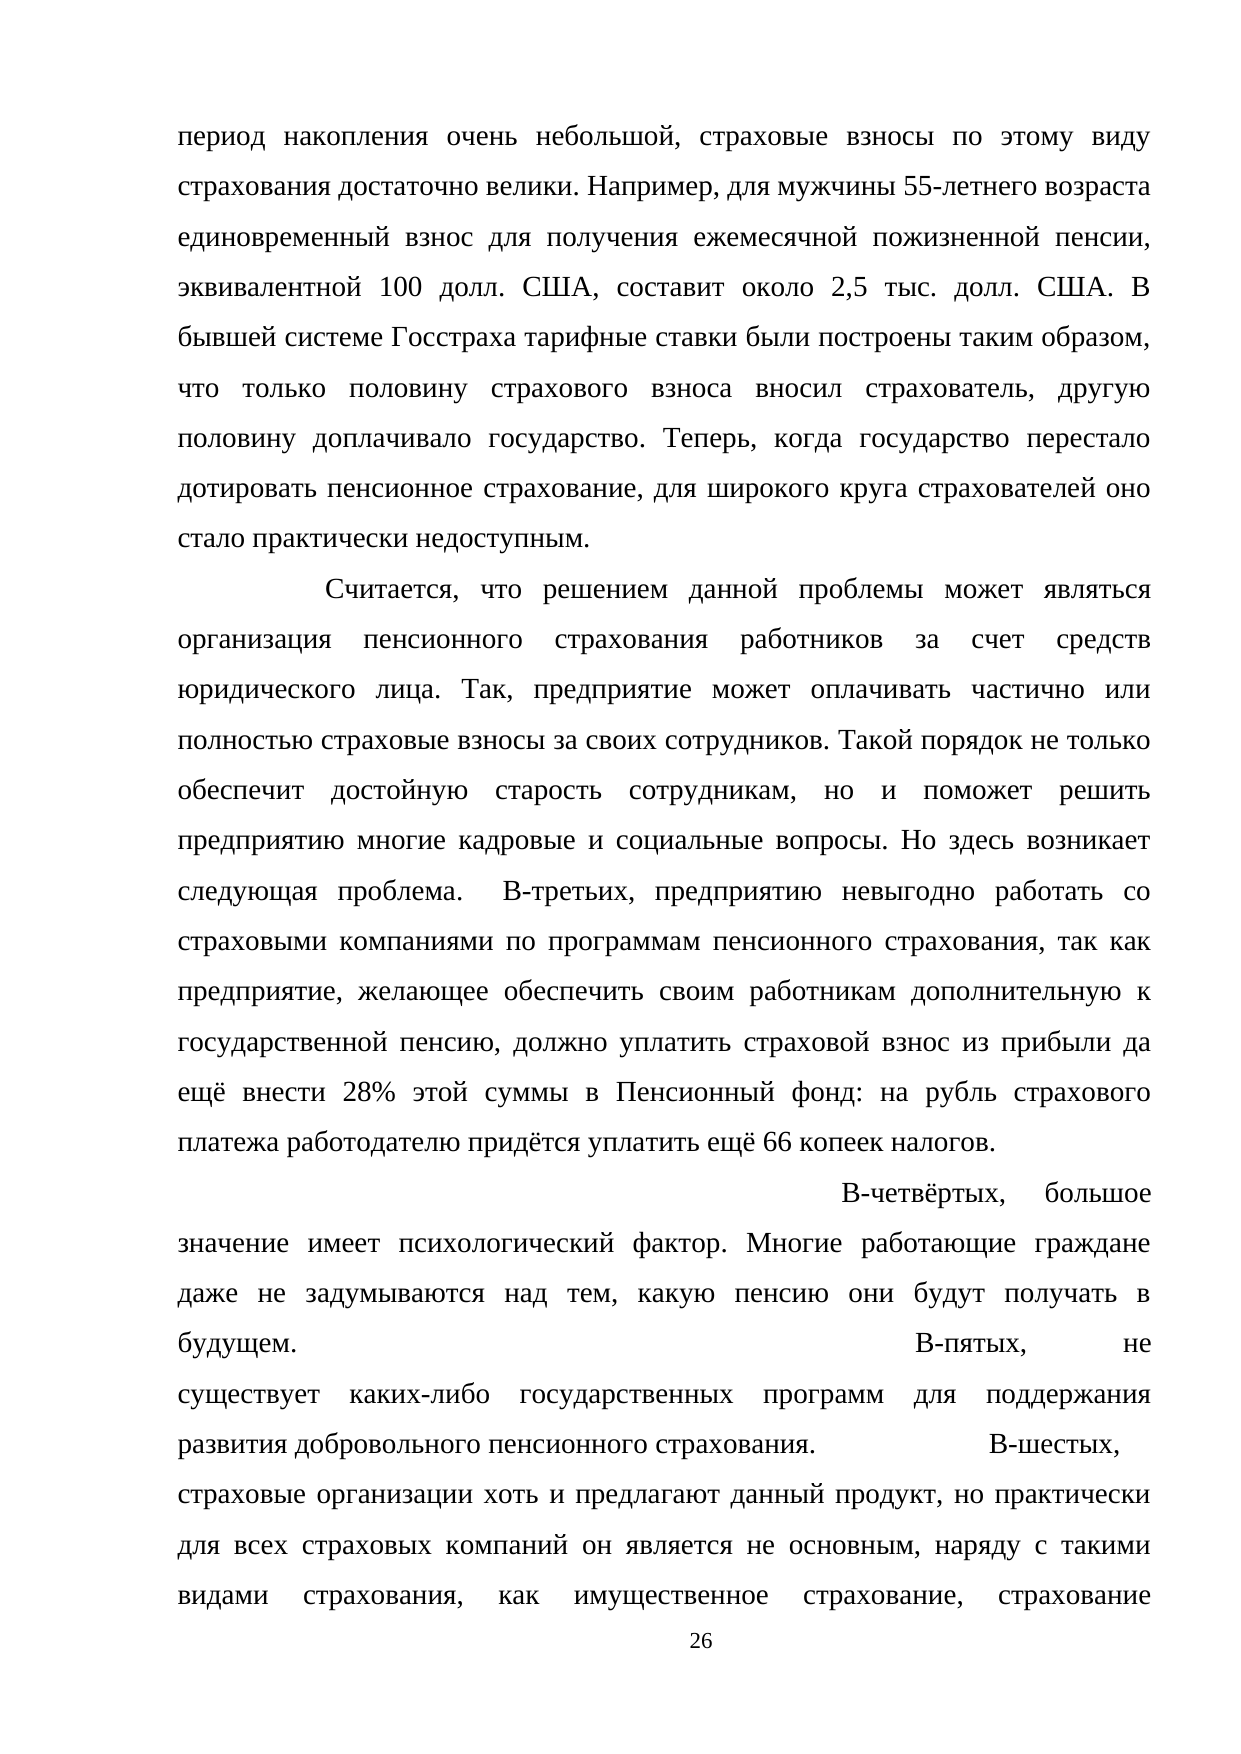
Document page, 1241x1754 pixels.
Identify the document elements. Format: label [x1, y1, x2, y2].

text [177, 118, 1152, 1611]
